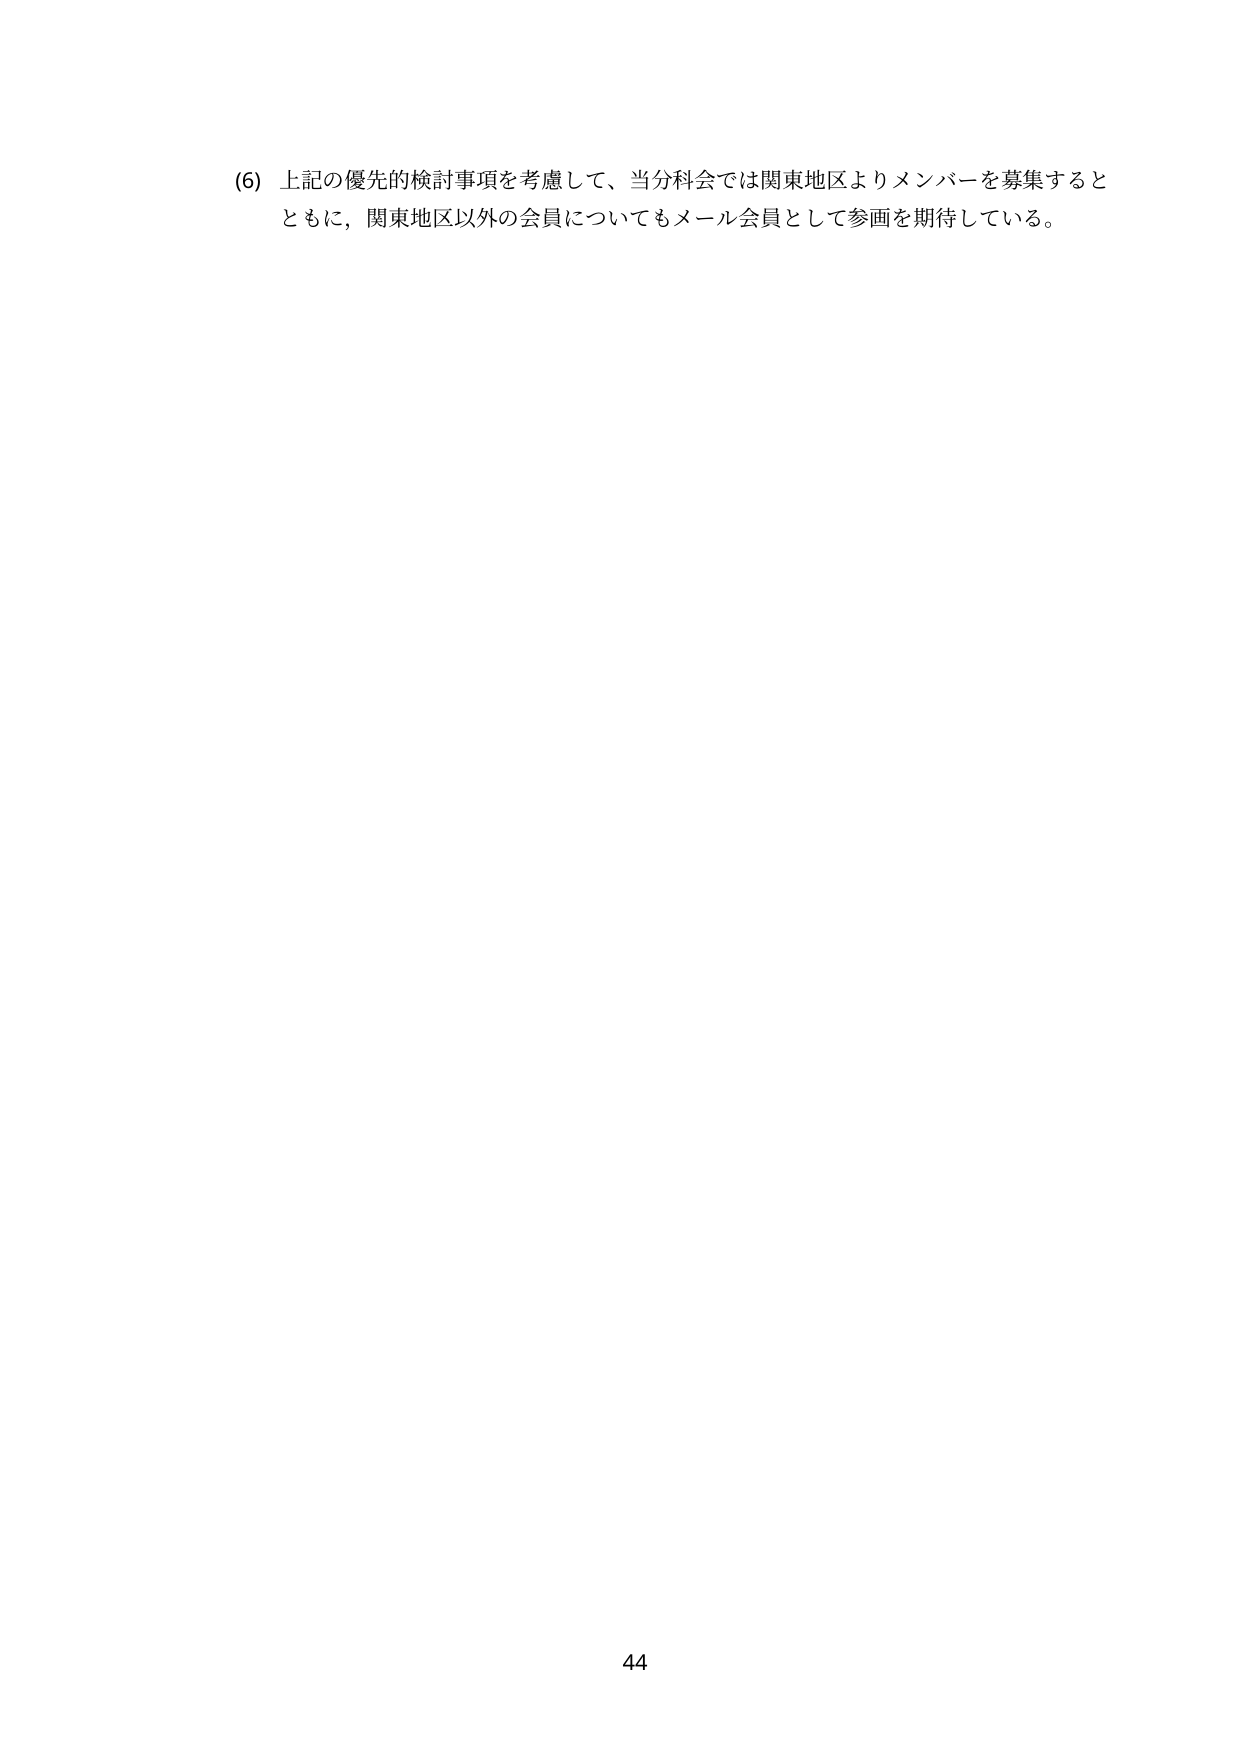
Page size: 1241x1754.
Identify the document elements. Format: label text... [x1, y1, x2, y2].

list 上記の優先的検討事項を考慮して、当分科会では関東地区よりメンバーを募集するとともに，関東地区以外の会員についてもメール会員として参画を期待している。 [235, 161, 1122, 236]
